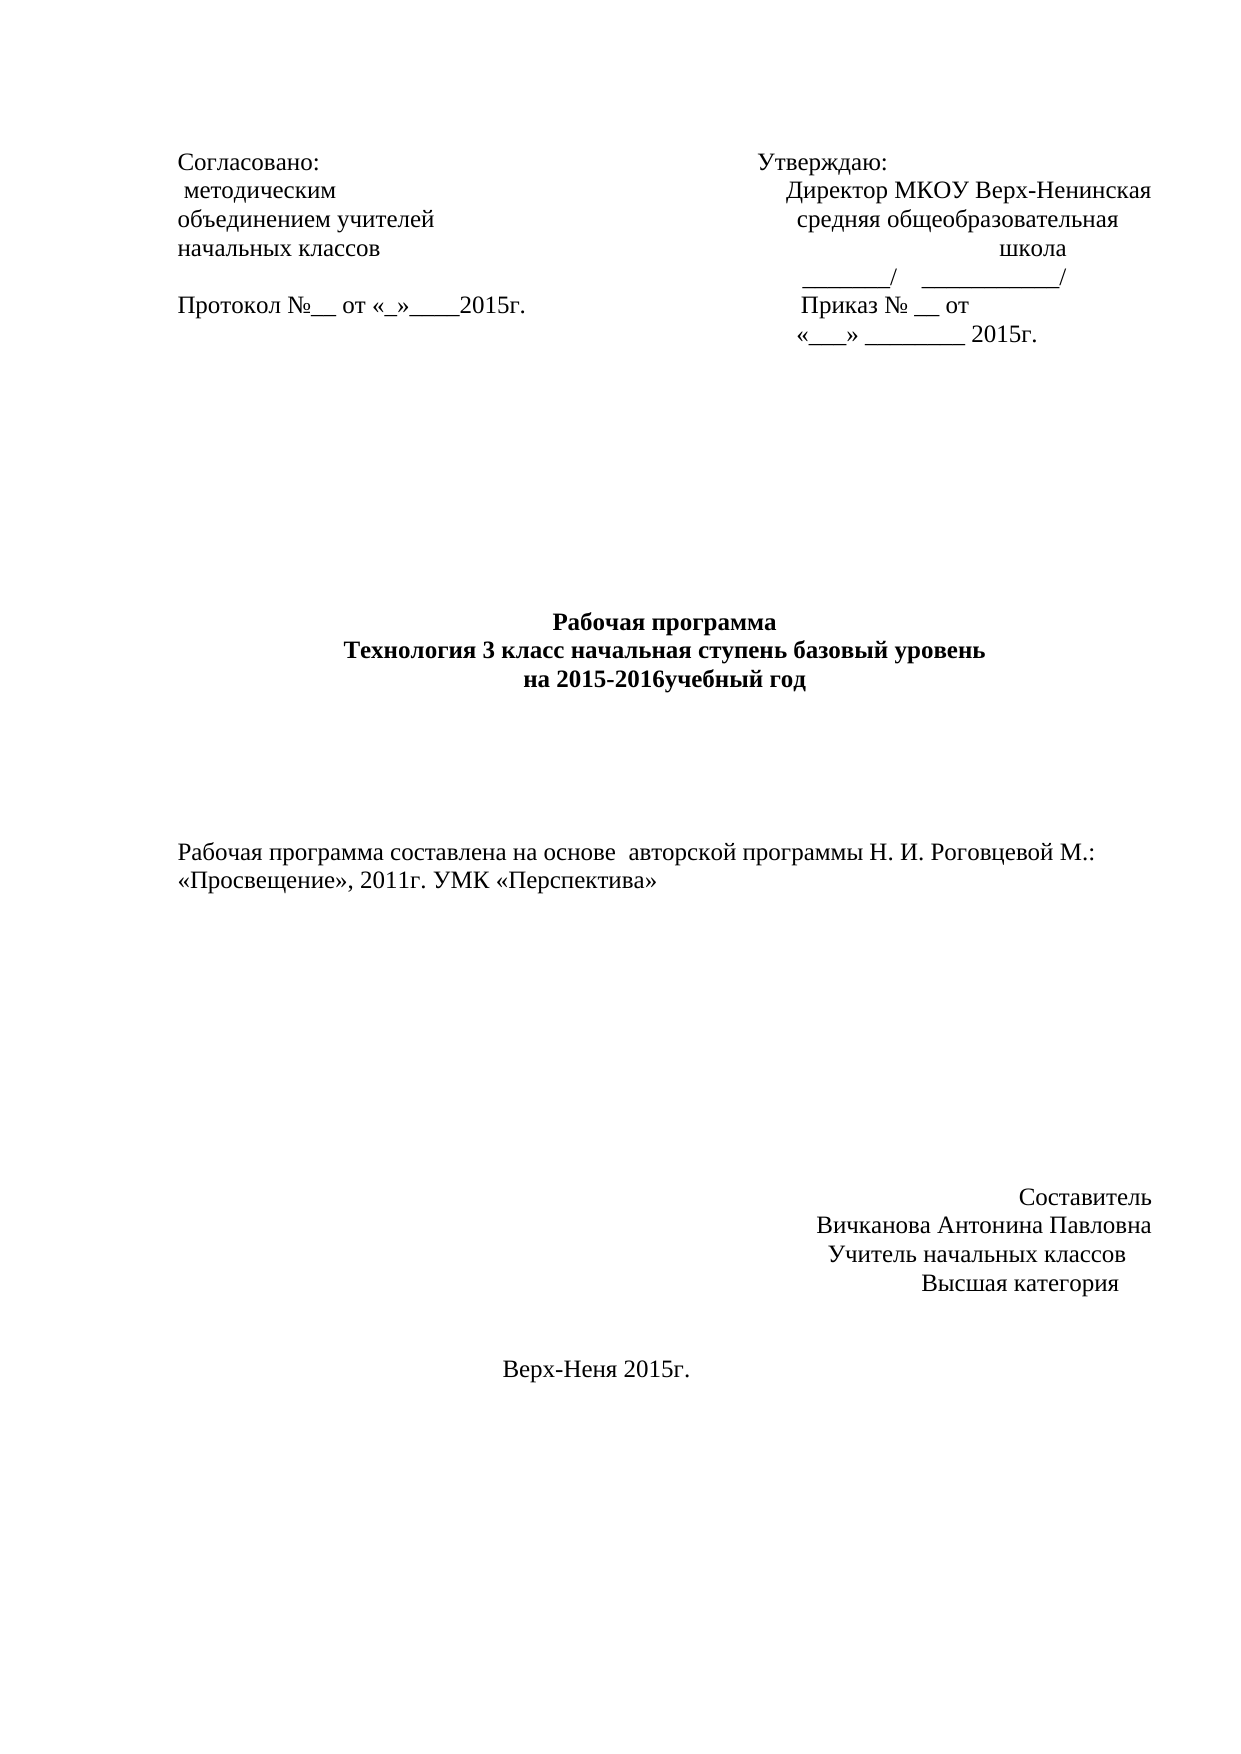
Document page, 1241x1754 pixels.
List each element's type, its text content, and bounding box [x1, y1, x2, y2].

text Учитель начальных классов [177, 1239, 1152, 1268]
text Составитель [177, 1182, 1152, 1211]
text Рабочая программа составлена на основе авторской программы Н. И. Роговцевой М.: «Просвещение», 2011г. УМК «Перспектива» [177, 837, 1152, 894]
text начальных классов школа [177, 233, 1152, 262]
text методическим Директор МКОУ Верх-Ненинская [177, 176, 1152, 204]
text Высшая категория [177, 1268, 1152, 1297]
text Верх-Неня 2015г. [177, 1354, 1152, 1383]
text Протокол №__ от «_»____2015г. Приказ № __ от [177, 291, 1152, 319]
text Вичканова Антонина Павловна [177, 1211, 1152, 1239]
text «___» ________ 2015г. [177, 319, 1152, 348]
text _______/ ___________/ [177, 262, 1152, 291]
text на 2015-2016учебный год [177, 664, 1152, 693]
text объединением учителей средняя общеобразовательная [177, 204, 1152, 233]
text Согласовано: Утверждаю: [177, 147, 1152, 176]
text Рабочая программа [177, 607, 1152, 636]
text Технология 3 класс начальная ступень базовый уровень [177, 636, 1152, 664]
